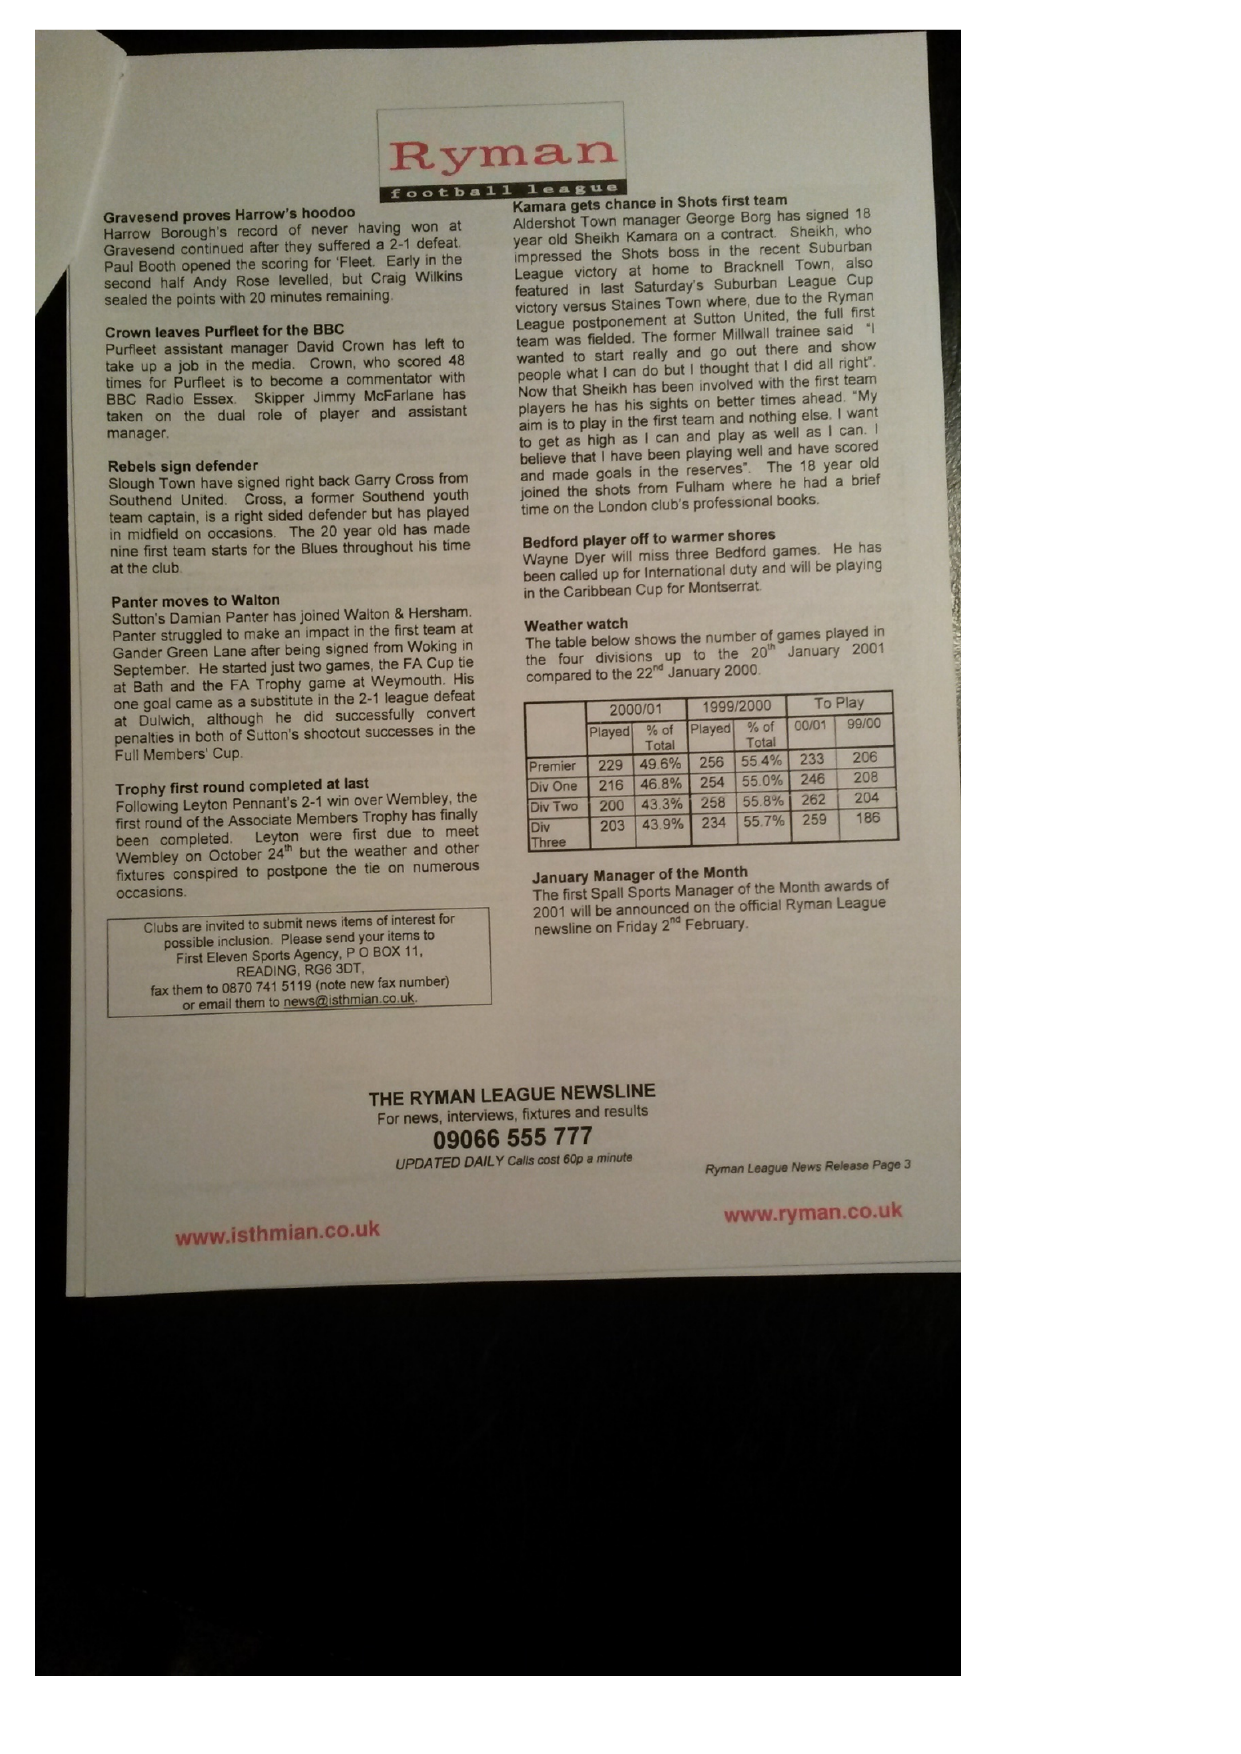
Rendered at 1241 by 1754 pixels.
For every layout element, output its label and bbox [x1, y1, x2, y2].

picture [36, 32, 961, 1676]
